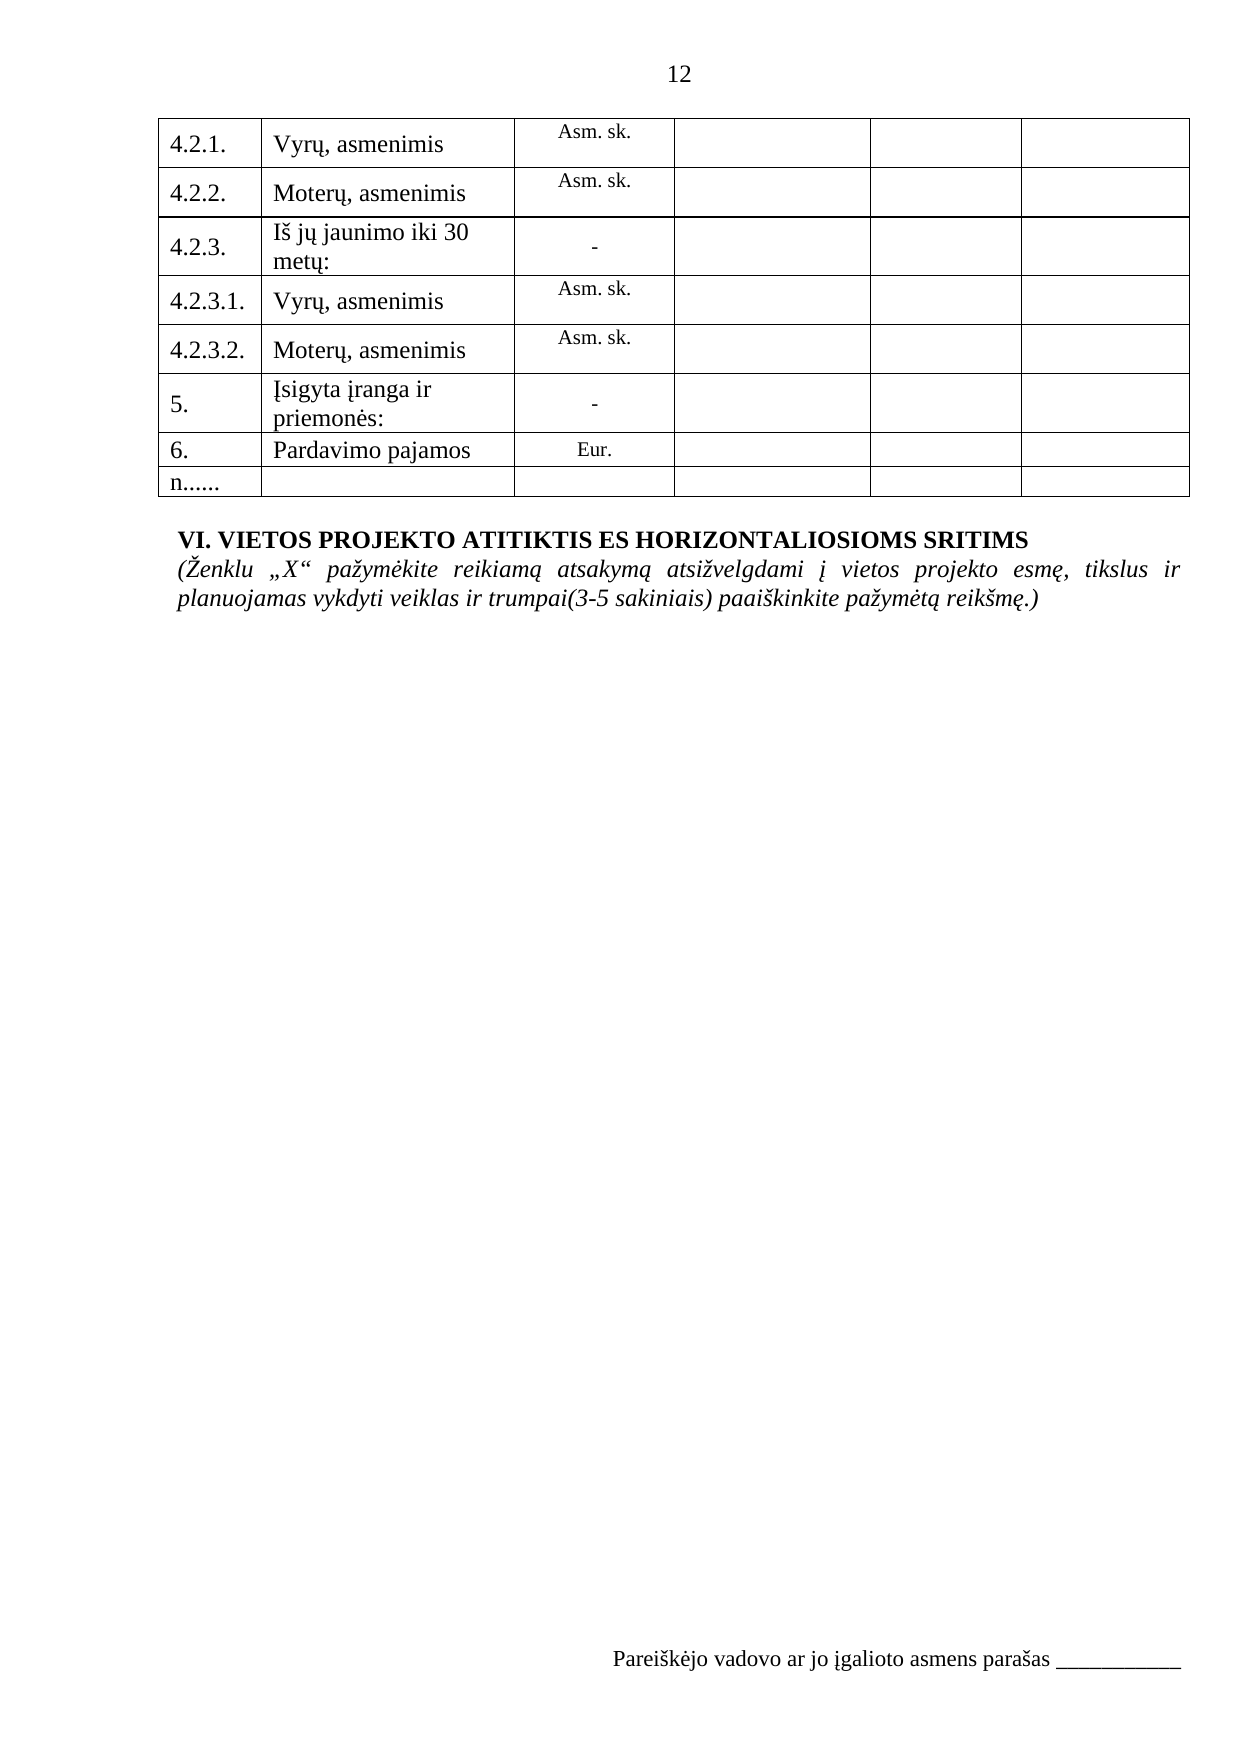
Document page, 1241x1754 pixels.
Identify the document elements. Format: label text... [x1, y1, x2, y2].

table_cell [675, 119, 870, 167]
table_cell [675, 276, 870, 324]
table_cell Įsigyta įranga ir priemonės: [262, 374, 514, 432]
table_cell Asm. sk. [515, 325, 674, 373]
table_cell - [515, 374, 674, 432]
table_cell [515, 467, 674, 496]
table_cell [871, 325, 1021, 373]
table_cell 4.2.1. [159, 119, 261, 167]
table_cell [1022, 119, 1189, 167]
table_cell [871, 467, 1021, 496]
table_cell [1022, 168, 1189, 216]
table_cell Iš jų jaunimo iki 30 metų: [330, 218, 514, 275]
table_cell [871, 276, 1021, 324]
table_cell 6. [159, 433, 261, 466]
table_cell Vyrų, asmenimis [262, 119, 514, 167]
table_cell [675, 467, 870, 496]
table_cell [675, 218, 870, 275]
table_cell [1022, 276, 1189, 324]
table_cell Asm. sk. [515, 119, 674, 167]
table_cell - [515, 218, 674, 275]
table_cell [675, 433, 870, 466]
table_cell [871, 433, 1021, 466]
table_cell [871, 168, 1021, 216]
table_cell 5. [159, 374, 261, 432]
table_cell 4.2.3.2. [159, 325, 261, 373]
table_cell Vyrų, asmenimis [262, 276, 514, 324]
table_cell [871, 218, 1021, 275]
text VI. VIETOS PROJEKTO ATITIKTIS ES HORIZONTALIOSIOMS SRITIMS [177, 526, 1181, 554]
table_cell 4.2.2. [159, 168, 261, 216]
table_cell [1022, 218, 1189, 275]
text (Ženklu „X“ pažymėkite reikiamą atsakymą atsižvelgdami į vietos projekto esmę, tikslus ir planuojamas vykdyti veiklas ir trumpai(3-5 sakiniais) paaiškinkite pažymėtą reikšmę.) [177, 554, 1181, 612]
table_cell 4.2.3.1. [159, 276, 261, 324]
table_cell [675, 325, 870, 373]
table_cell Eur. [515, 433, 674, 466]
table_cell n...... [159, 467, 261, 496]
table_cell [1022, 374, 1189, 432]
table_cell Moterų, asmenimis [262, 168, 514, 216]
table_cell [871, 374, 1021, 432]
table_cell [1022, 325, 1189, 373]
table_cell [1022, 433, 1189, 466]
table_cell [871, 119, 1021, 167]
table_cell [675, 168, 870, 216]
table_cell Asm. sk. [515, 168, 674, 216]
table_cell Asm. sk. [515, 276, 674, 324]
table_cell Pardavimo pajamos [262, 433, 514, 466]
table_cell [1022, 467, 1189, 496]
table_cell Moterų, asmenimis [262, 325, 514, 373]
table_cell 4.2.3. [159, 218, 261, 275]
table_cell [262, 467, 514, 496]
table_cell [675, 374, 870, 432]
